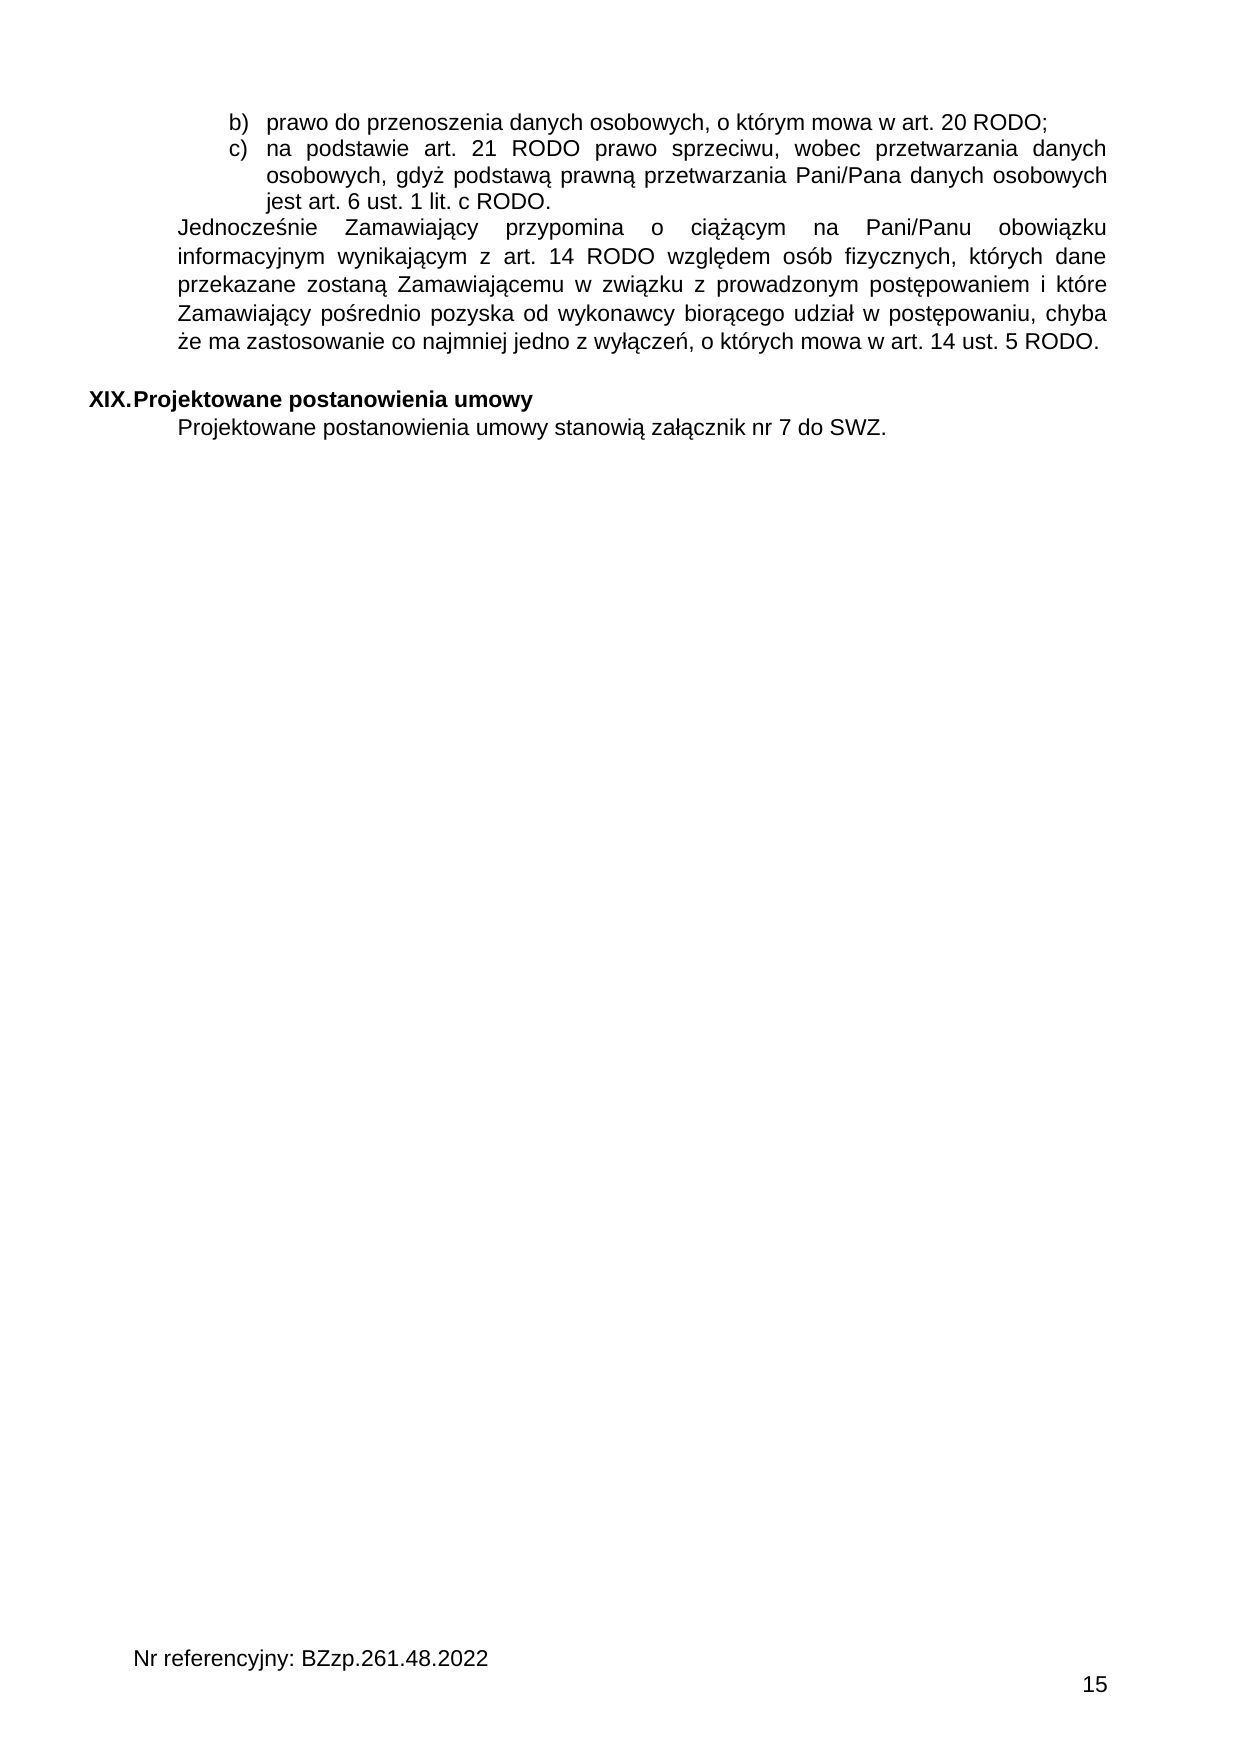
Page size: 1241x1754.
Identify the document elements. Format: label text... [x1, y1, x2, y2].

list prawo do przenoszenia danych osobowych, o którym mowa w art. 20 RODO; [229, 109, 1107, 135]
text Jednocześnie Zamawiający przypomina o ciążącym na Pani/Panu obowiązku informacyjnym wynikającym z art. 14 RODO względem osób fizycznych, których dane przekazane zostaną Zamawiającemu w związku z prowadzonym postępowaniem i które Zamawiający pośrednio pozyska od wykonawcy biorącego udział w postępowaniu, chyba że ma zastosowanie co najmniej jedno z wyłączeń, o których mowa w art. 14 ust. 5 RODO. [177, 214, 1107, 354]
list na podstawie art. 21 RODO prawo sprzeciwu, wobec przetwarzania danych osobowych, gdyż podstawą prawną przetwarzania Pani/Pana danych osobowych jest art. 6 ust. 1 lit. c RODO. [229, 135, 1107, 214]
subtitle Projektowane postanowienia umowy [132, 386, 1107, 413]
text Projektowane postanowienia umowy stanowią załącznik nr 7 do SWZ. [177, 414, 1107, 440]
